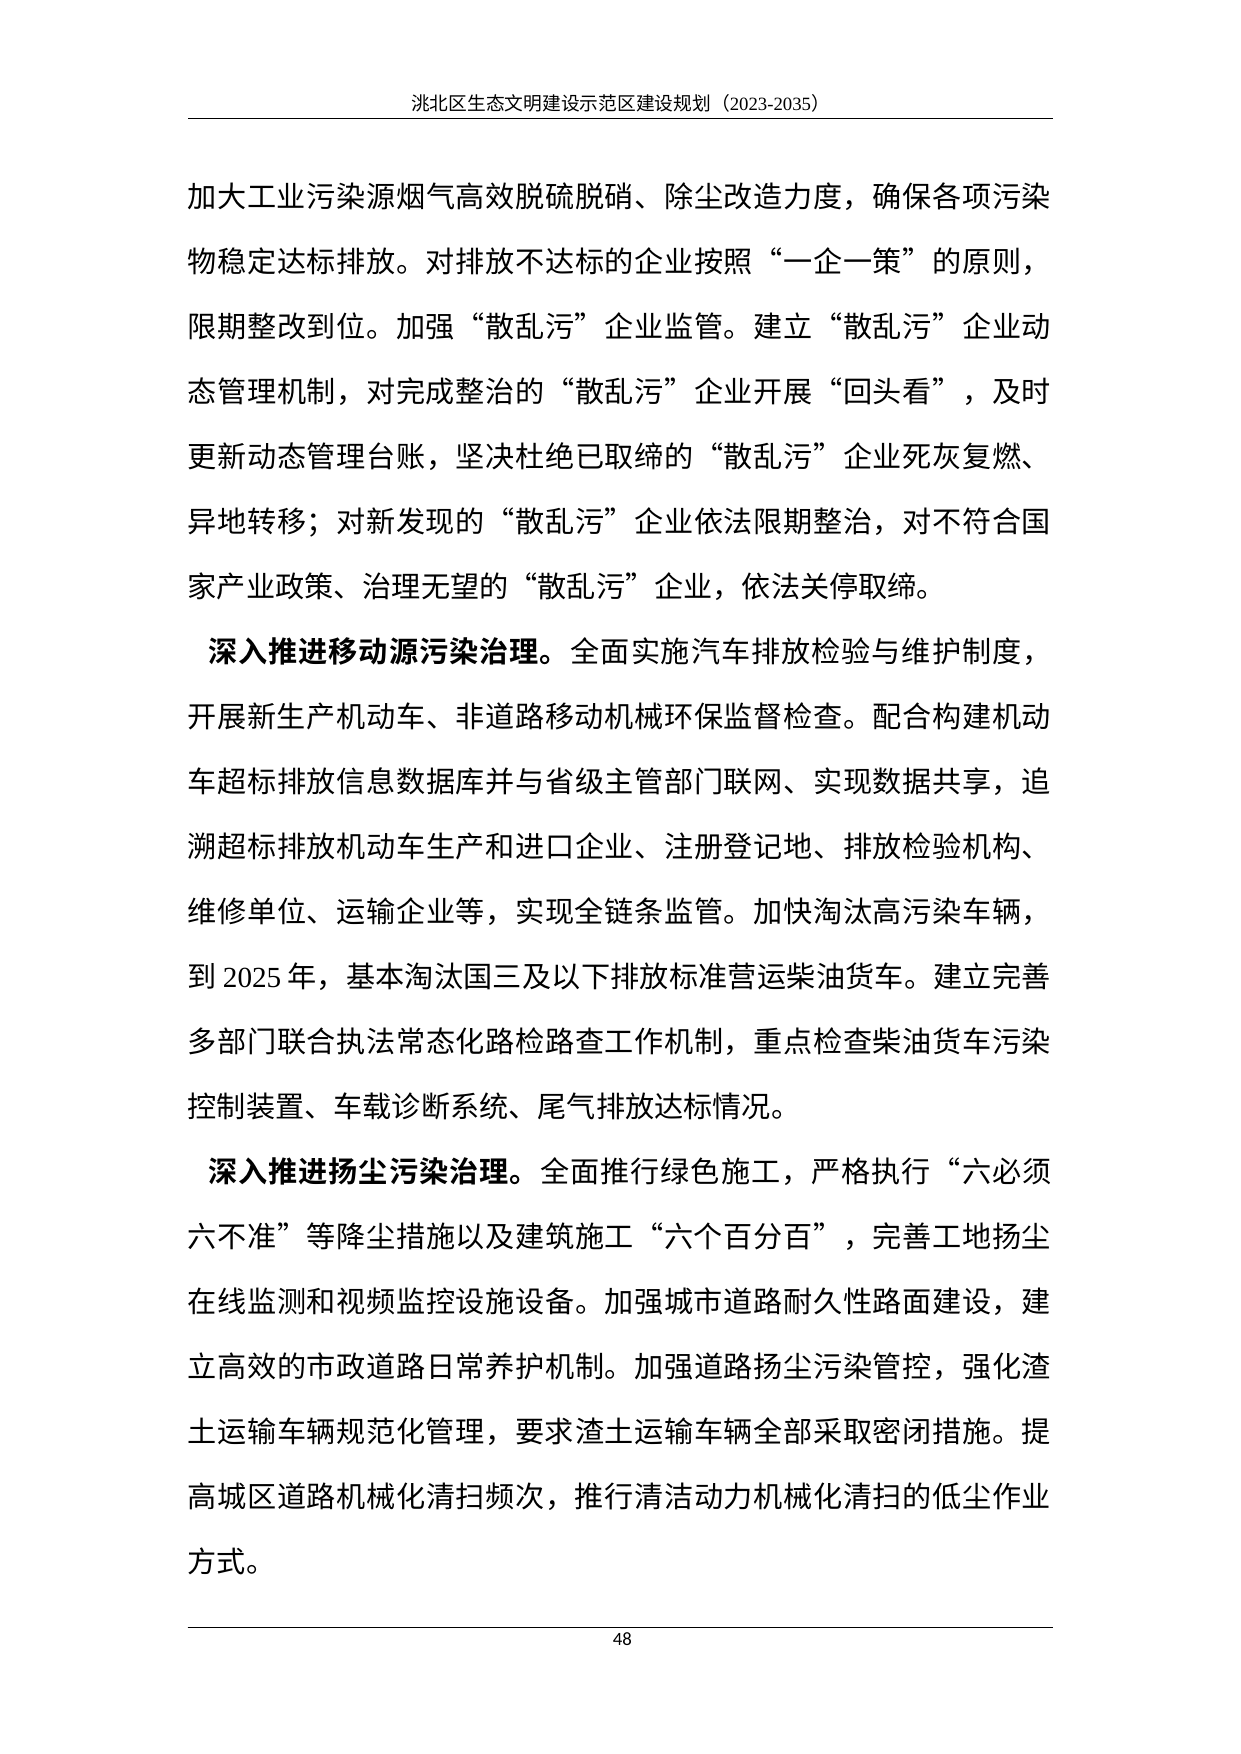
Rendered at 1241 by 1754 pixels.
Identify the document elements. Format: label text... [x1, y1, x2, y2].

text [187, 162, 1053, 617]
text 深入推进移动源污染治理。全面实施汽车排放检验与维护制度，开展新生产机动车、非道路移动机械环保监督检查。配合构建机动车超标排放信息数据库并与省级主管部门联网、实现数据共享，追溯超标排放机动车生产和进口企业、注册登记地、排放检验机构、维修单位、运输企业等，实现全链条监管。加快淘汰高污染车辆，到2025年，基本淘汰国三及以下排放标准营运柴油货车。建立完善多部门联合执法常态化路检路查工作机制，重点检查柴油货车污染控制装置、车载诊断系统、尾气排放达标情况。 [187, 617, 1053, 1137]
text 深入推进扬尘污染治理。全面推行绿色施工，严格执行“六必须六不准”等降尘措施以及建筑施工“六个百分百”，完善工地扬尘在线监测和视频监控设施设备。加强城市道路耐久性路面建设，建立高效的市政道路日常养护机制。加强道路扬尘污染管控，强化渣土运输车辆规范化管理，要求渣土运输车辆全部采取密闭措施。提高城区道路机械化清扫频次，推行清洁动力机械化清扫的低尘作业方式。 [187, 1137, 1053, 1592]
